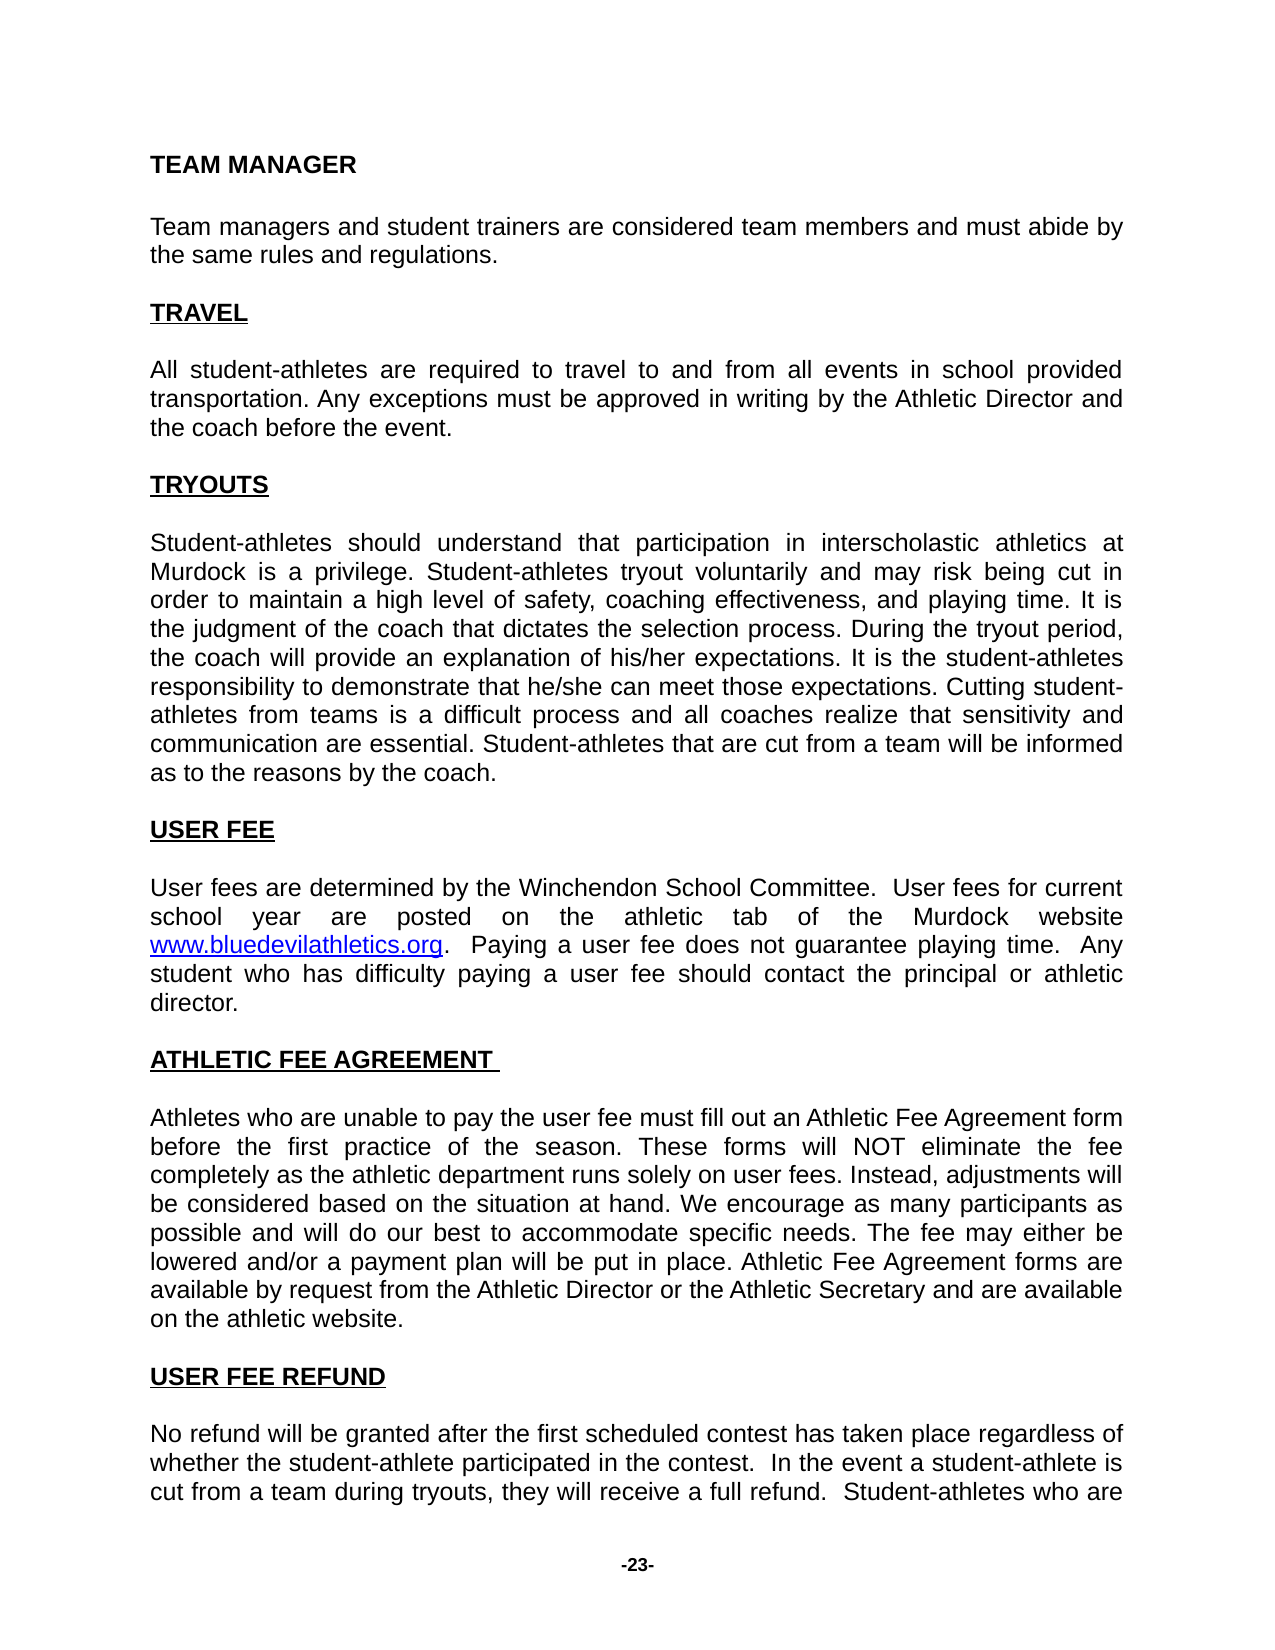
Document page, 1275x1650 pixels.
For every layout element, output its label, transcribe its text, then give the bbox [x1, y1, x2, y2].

text Student-athletes should understand that participation in interscholastic athletics at Murdock is a privilege. Student-athletes tryout voluntarily and may risk being cut in order to maintain a high level of safety, coaching effectiveness, and playing time. It is the judgment of the coach that dictates the selection process. During the tryout period, the coach will provide an explanation of his/her expectations. It is the student-athletes responsibility to demonstrate that he/she can meet those expectations. Cutting student-athletes from teams is a difficult process and all coaches realize that sensitivity and communication are essential. Student-athletes that are cut from a team will be informed as to the reasons by the coach. [150, 528, 1125, 787]
text User fees are determined by the Winchendon School Committee. User fees for current school year are posted on the athletic tab of the Murdock website www.bluedevilathletics.org. Paying a user fee does not guarantee playing time. Any student who has difficulty paying a user fee should contact the principal or athletic director. [150, 873, 1125, 1017]
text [150, 1419, 1125, 1506]
subtitle USER FEE [150, 816, 1125, 844]
subtitle USER FEE REFUND [150, 1362, 1125, 1391]
text ATHLETIC FEE AGREEMENT [150, 1046, 1125, 1074]
text Team managers and student trainers are considered team members and must abide by the same rules and regulations. [150, 212, 1125, 269]
text Athletes who are unable to pay the user fee must fill out an Athletic Fee Agreement form before the first practice of the season. These forms will NOT eliminate the fee completely as the athletic department runs solely on user fees. Instead, adjustments will be considered based on the situation at hand. We encourage as many participants as possible and will do our best to accommodate specific needs. The fee may either be lowered and/or a payment plan will be put in place. Athletic Fee Agreement forms are available by request from the Athletic Director or the Athletic Secretary and are available on the athletic website. [150, 1103, 1125, 1333]
subtitle TRYOUTS [150, 471, 1125, 499]
text TEAM MANAGER [150, 150, 1125, 179]
text All student-athletes are required to travel to and from all events in school provided transportation. Any exceptions must be approved in writing by the Athletic Director and the coach before the event. [150, 356, 1125, 442]
subtitle TRAVEL [150, 298, 1125, 327]
